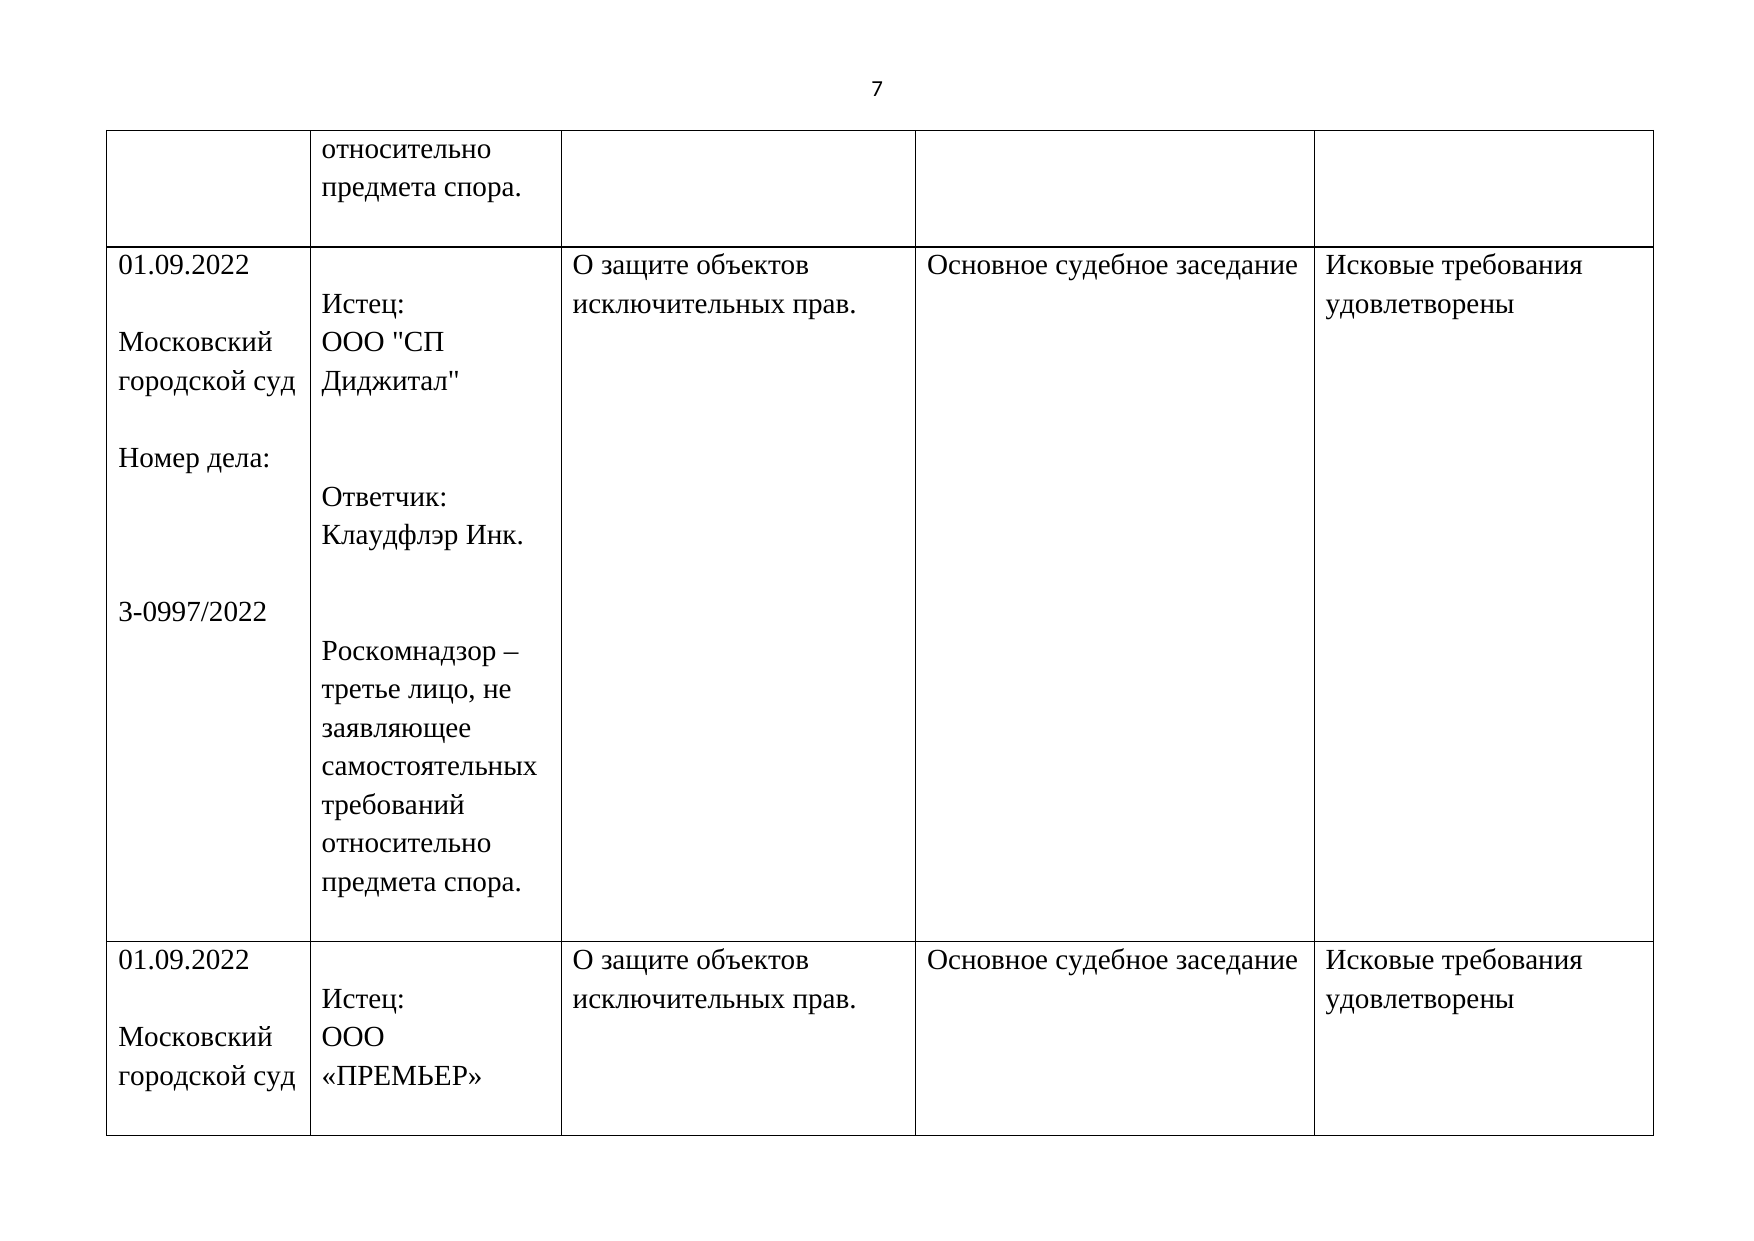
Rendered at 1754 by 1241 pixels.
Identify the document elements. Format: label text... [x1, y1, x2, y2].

table_cell Основное судебное заседание [916, 248, 1314, 941]
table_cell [1315, 942, 1653, 1135]
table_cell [562, 942, 915, 1135]
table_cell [916, 131, 1314, 246]
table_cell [916, 942, 1314, 1135]
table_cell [311, 131, 561, 246]
table_cell О защите объектов исключительных прав. [562, 248, 915, 941]
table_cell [562, 131, 915, 246]
table_cell Исковые требования удовлетворены [1315, 248, 1653, 941]
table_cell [311, 942, 561, 1135]
table_cell 01.09.2022 Московский городской суд Номер дела: 3-0997/2022 [107, 248, 310, 941]
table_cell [1315, 131, 1653, 246]
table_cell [107, 942, 310, 1135]
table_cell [107, 131, 310, 246]
table_cell Истец: ООО "СП Диджитал" Ответчик: Клаудфлэр Инк. Роскомнадзор – третье лицо, не заявляющее самостоятельных требований относительно предмета спора. [311, 248, 561, 941]
